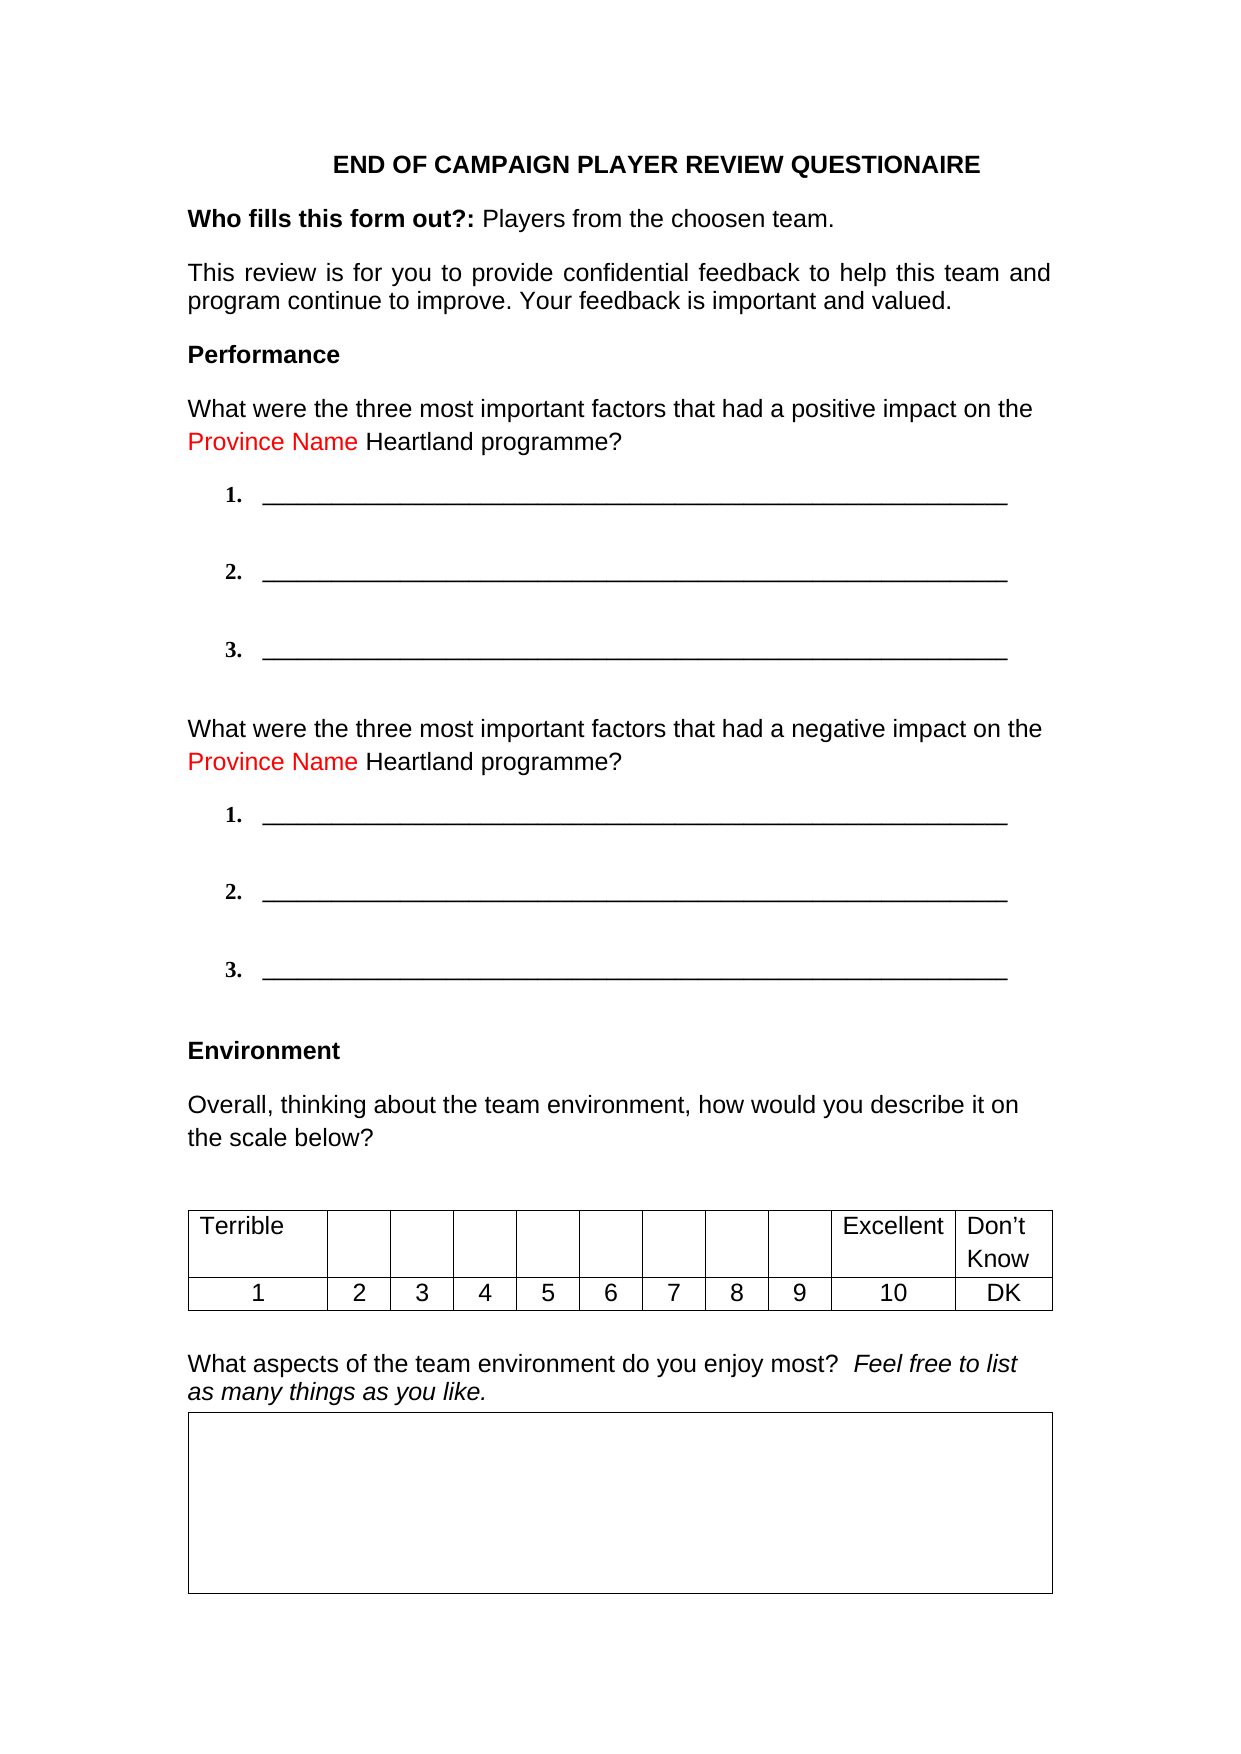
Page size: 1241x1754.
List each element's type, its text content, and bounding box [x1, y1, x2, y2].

table_cell 6 [580, 1278, 642, 1310]
text Performance [187, 340, 1053, 369]
table_header [328, 1211, 390, 1277]
list _________________________________________________________________ [225, 481, 1053, 507]
table_header Terrible [189, 1211, 327, 1277]
table_header [580, 1211, 642, 1277]
list _________________________________________________________________ [225, 956, 1053, 982]
text This review is for you to provide confidential feedback to help this team and program continue to improve. Your feedback is important and valued. [187, 258, 1053, 315]
table_header Excellent [832, 1211, 955, 1277]
text What aspects of the team environment do you enjoy most? Feel free to list as many things as you like. [99, 1348, 1053, 1406]
table_header [189, 1413, 1052, 1592]
text Who fills this form out?: Players from the choosen team. [187, 204, 1053, 233]
table_header [769, 1211, 831, 1277]
table_cell 8 [706, 1278, 768, 1310]
table_cell 2 [328, 1278, 390, 1310]
table_header [643, 1211, 705, 1277]
text What were the three most important factors that had a negative impact on the Province Name Heartland programme? [187, 714, 1053, 776]
table_cell 5 [517, 1278, 579, 1310]
text Environment [187, 1036, 1053, 1065]
table_cell 7 [643, 1278, 705, 1310]
text END OF CAMPAIGN PLAYER REVIEW QUESTIONAIRE [261, 150, 1053, 179]
text What were the three most important factors that had a positive impact on the Province Name Heartland programme? [187, 394, 1053, 456]
table_cell 10 [832, 1278, 955, 1310]
text Overall, thinking about the team environment, how would you describe it on the scale below? [187, 1090, 1053, 1152]
table_header Don’t Know [956, 1211, 1052, 1277]
table_cell 4 [454, 1278, 516, 1310]
table_cell 1 [189, 1278, 327, 1310]
table_header [517, 1211, 579, 1277]
table_header [391, 1211, 453, 1277]
list _________________________________________________________________ [225, 558, 1053, 585]
table_header [454, 1211, 516, 1277]
table_cell 9 [769, 1278, 831, 1310]
list _________________________________________________________________ [225, 636, 1053, 662]
table_cell 3 [391, 1278, 453, 1310]
list _________________________________________________________________ [225, 801, 1053, 827]
table_cell DK [956, 1278, 1052, 1310]
table_header [706, 1211, 768, 1277]
list _________________________________________________________________ [225, 878, 1053, 905]
